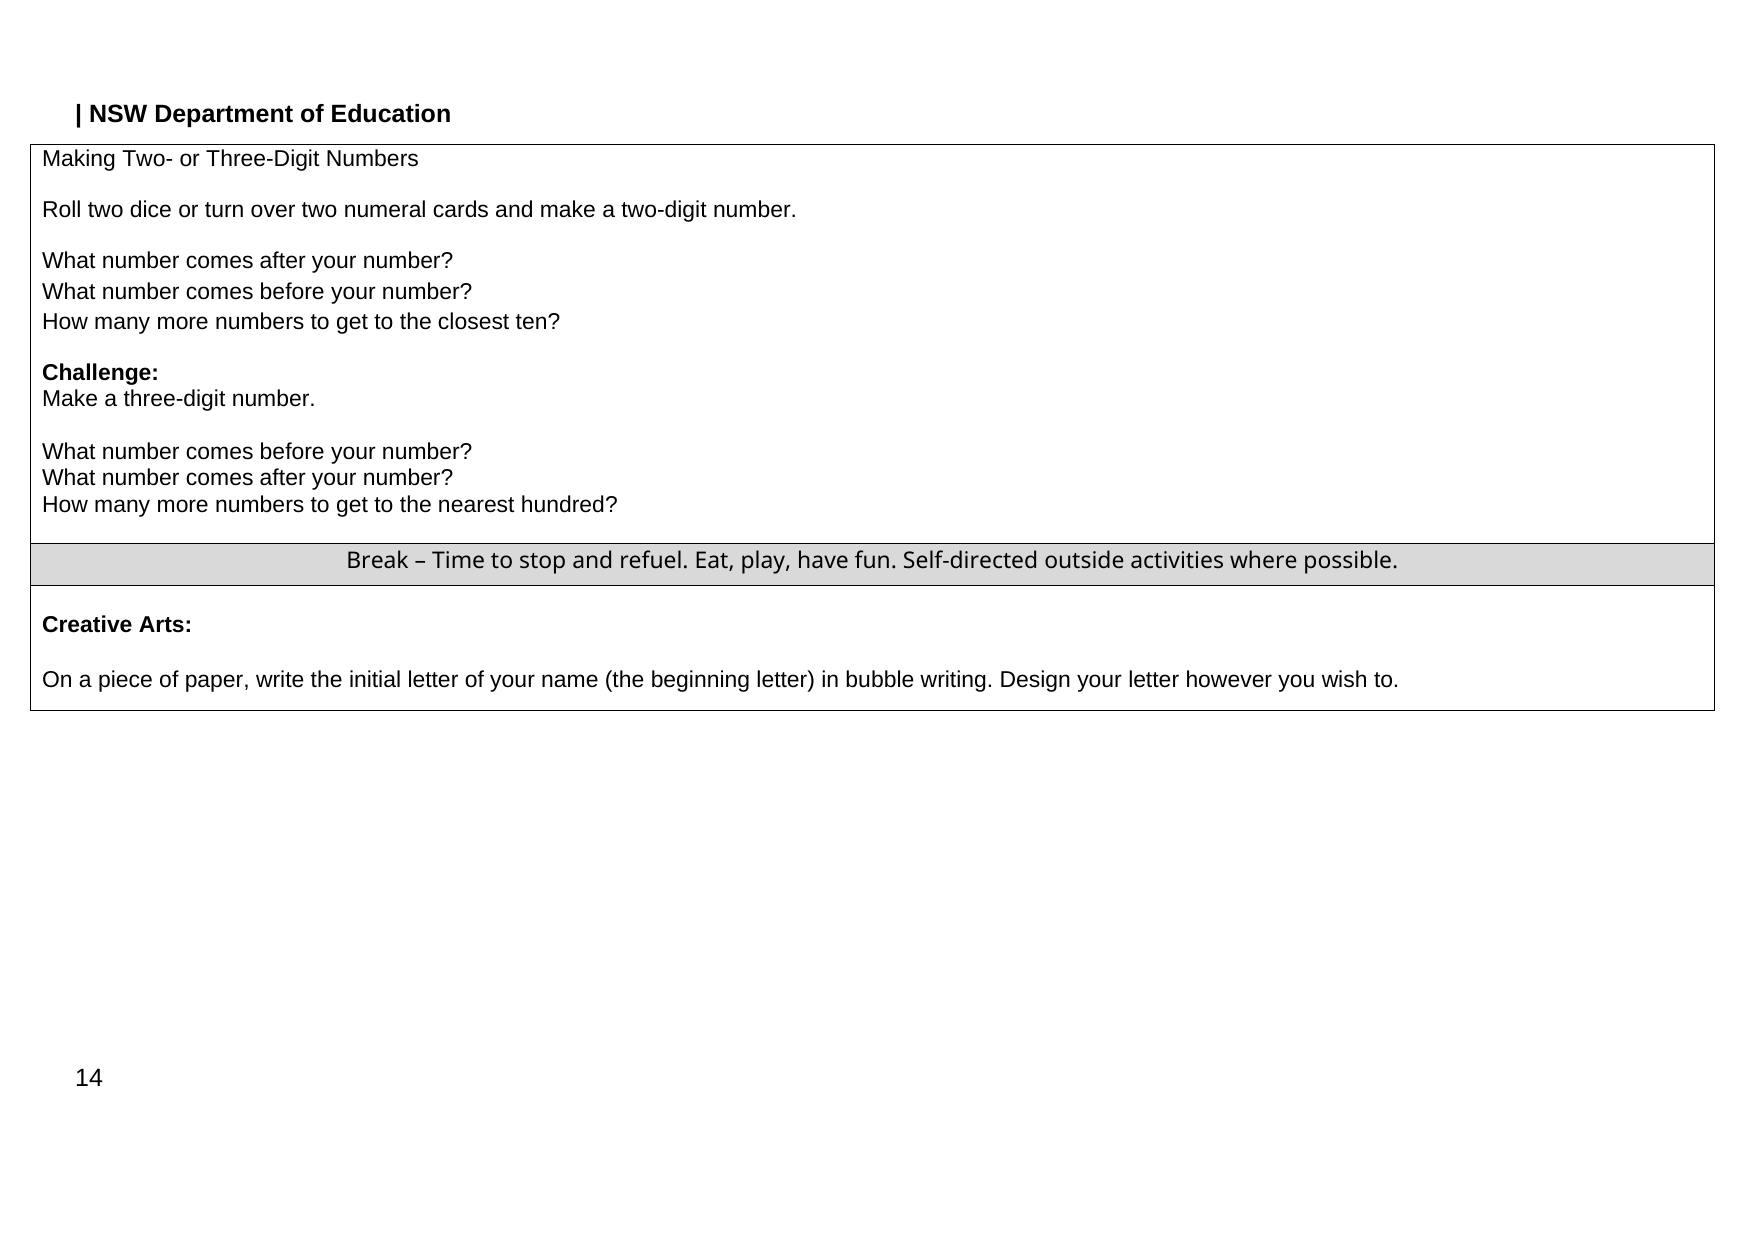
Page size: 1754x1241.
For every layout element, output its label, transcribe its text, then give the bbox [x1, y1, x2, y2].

table_cell Creative Arts: On a piece of paper, write the initial letter of your name (the beginning letter) in bubble writing. Design your letter however you wish to. [31, 586, 1714, 709]
table_cell Break – Time to stop and refuel. Eat, play, have fun. Self-directed outside activities where possible. [31, 544, 1714, 585]
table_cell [31, 145, 1714, 543]
